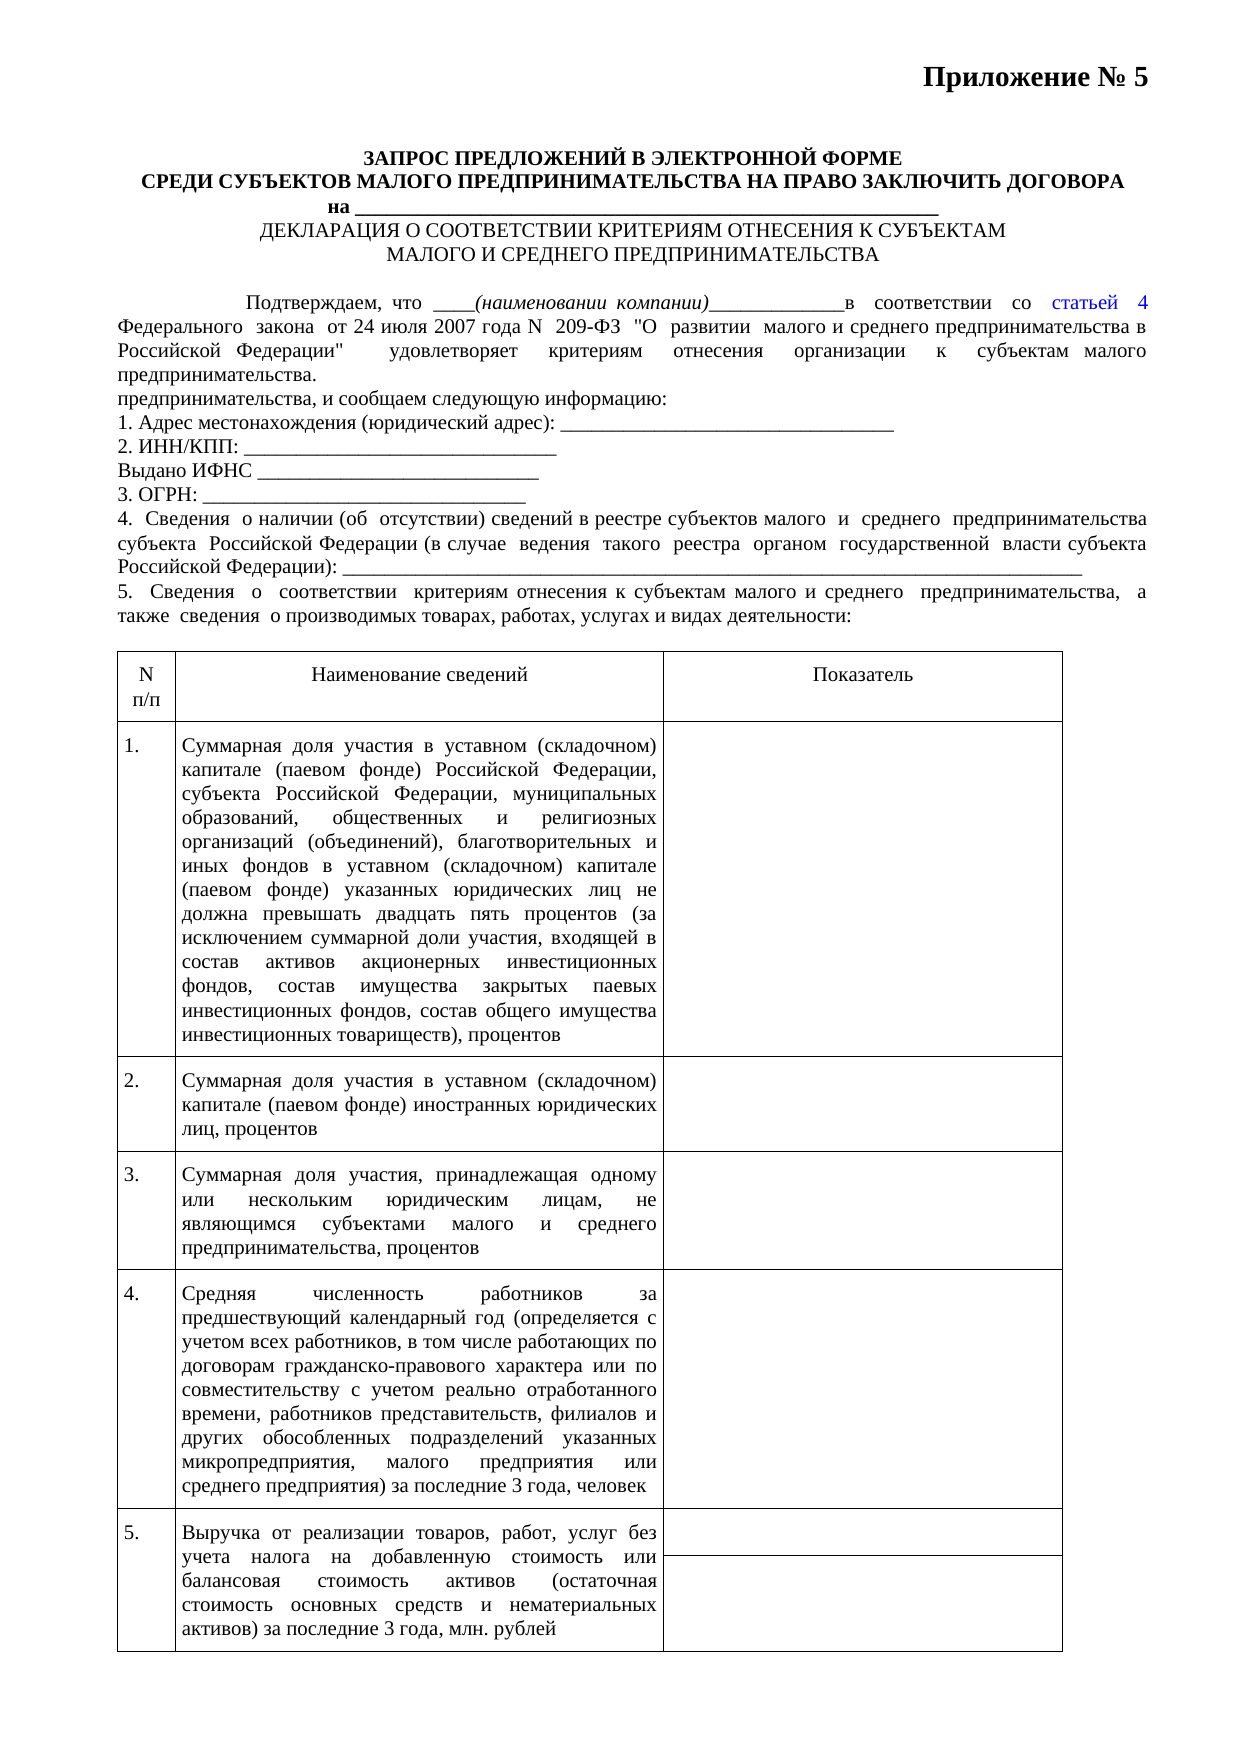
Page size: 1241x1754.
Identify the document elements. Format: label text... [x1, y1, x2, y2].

table_cell [664, 1556, 1062, 1651]
table_cell 5. [118, 1509, 175, 1651]
text ЗАПРОС ПРЕДЛОЖЕНИЙ В ЭЛЕКТРОННОЙ ФОРМЕ [117, 145, 1148, 169]
text 2. ИНН/КПП: ______________________________ [117, 434, 1148, 458]
text Подтверждаем, что ____(наименовании компании)_____________в соответствии со статьей 4 Федерального закона от 24 июля 2007 года N 209-ФЗ "О развитии малого и среднего предпринимательства в Российской Федерации" удовлетворяет критериям отнесения организации к субъектам малого предпринимательства. [117, 290, 1148, 386]
text предпринимательства, и сообщаем следующую информацию: [117, 386, 1148, 410]
table_cell 3. [118, 1152, 175, 1269]
text СРЕДИ СУБЪЕКТОВ МАЛОГО ПРЕДПРИНИМАТЕЛЬСТВА НА ПРАВО ЗАКЛЮЧИТЬ ДОГОВОРА [117, 169, 1148, 193]
table_cell [664, 1057, 1062, 1151]
table_cell [664, 1152, 1062, 1269]
text на ________________________________________________________ [117, 193, 1148, 218]
table_cell Суммарная доля участия в уставном (складочном) капитале (паевом фонде) иностранных юридических лиц, процентов [176, 1057, 663, 1151]
table_cell Суммарная доля участия в уставном (складочном) капитале (паевом фонде) Российской Федерации, субъекта Российской Федерации, муниципальных образований, общественных и религиозных организаций (объединений), благотворительных и иных фондов в уставном (складочном) капитале (паевом фонде) указанных юридических лиц не должна превышать двадцать пять процентов (за исключением суммарной доли участия, входящей в состав активов акционерных инвестиционных фондов, состав имущества закрытых паевых инвестиционных фондов, состав общего имущества инвестиционных товариществ), процентов [176, 722, 663, 1056]
text 1. Адрес местонахождения (юридический адрес): ________________________________ [117, 410, 1148, 434]
table_cell [664, 722, 1062, 1056]
table_cell 1. [118, 722, 175, 1056]
table_cell [664, 1270, 1062, 1508]
table_header Показатель [664, 652, 1062, 721]
table_header Наименование сведений [176, 652, 663, 721]
text Приложение № 5 [117, 59, 1148, 93]
table_cell Выручка от реализации товаров, работ, услуг без учета налога на добавленную стоимость или балансовая стоимость активов (остаточная стоимость основных средств и нематериальных активов) за последние 3 года, млн. рублей [176, 1509, 663, 1651]
table_cell Суммарная доля участия, принадлежащая одному или нескольким юридическим лицам, не являющимся субъектами малого и среднего предпринимательства, процентов [176, 1152, 663, 1269]
table_cell Средняя численность работников за предшествующий календарный год (определяется с учетом всех работников, в том числе работающих по договорам гражданско-правового характера или по совместительству с учетом реально отработанного времени, работников представительств, филиалов и других обособленных подразделений указанных микропредприятия, малого предприятия или среднего предприятия) за последние 3 года, человек [176, 1270, 663, 1508]
text 5. Сведения о соответствии критериям отнесения к субъектам малого и среднего предпринимательства, а также сведения о производимых товарах, работах, услугах и видах деятельности: [117, 578, 1148, 627]
table_cell 2. [118, 1057, 175, 1151]
text 3. ОГРН: _______________________________ [117, 482, 1148, 506]
table_cell [664, 1509, 1062, 1554]
text 4. Сведения о наличии (об отсутствии) сведений в реестре субъектов малого и среднего предпринимательства субъекта Российской Федерации (в случае ведения такого реестра органом государственной власти субъекта Российской Федерации): _______________________________________________________________________ [117, 506, 1148, 578]
table_header N п/п [118, 652, 175, 721]
text МАЛОГО И СРЕДНЕГО ПРЕДПРИНИМАТЕЛЬСТВА [117, 242, 1148, 266]
text Выдано ИФНС ___________________________ [117, 458, 1148, 482]
text ДЕКЛАРАЦИЯ О СООТВЕТСТВИИ КРИТЕРИЯМ ОТНЕСЕНИЯ К СУБЪЕКТАМ [117, 218, 1148, 242]
table_cell 4. [118, 1270, 175, 1508]
